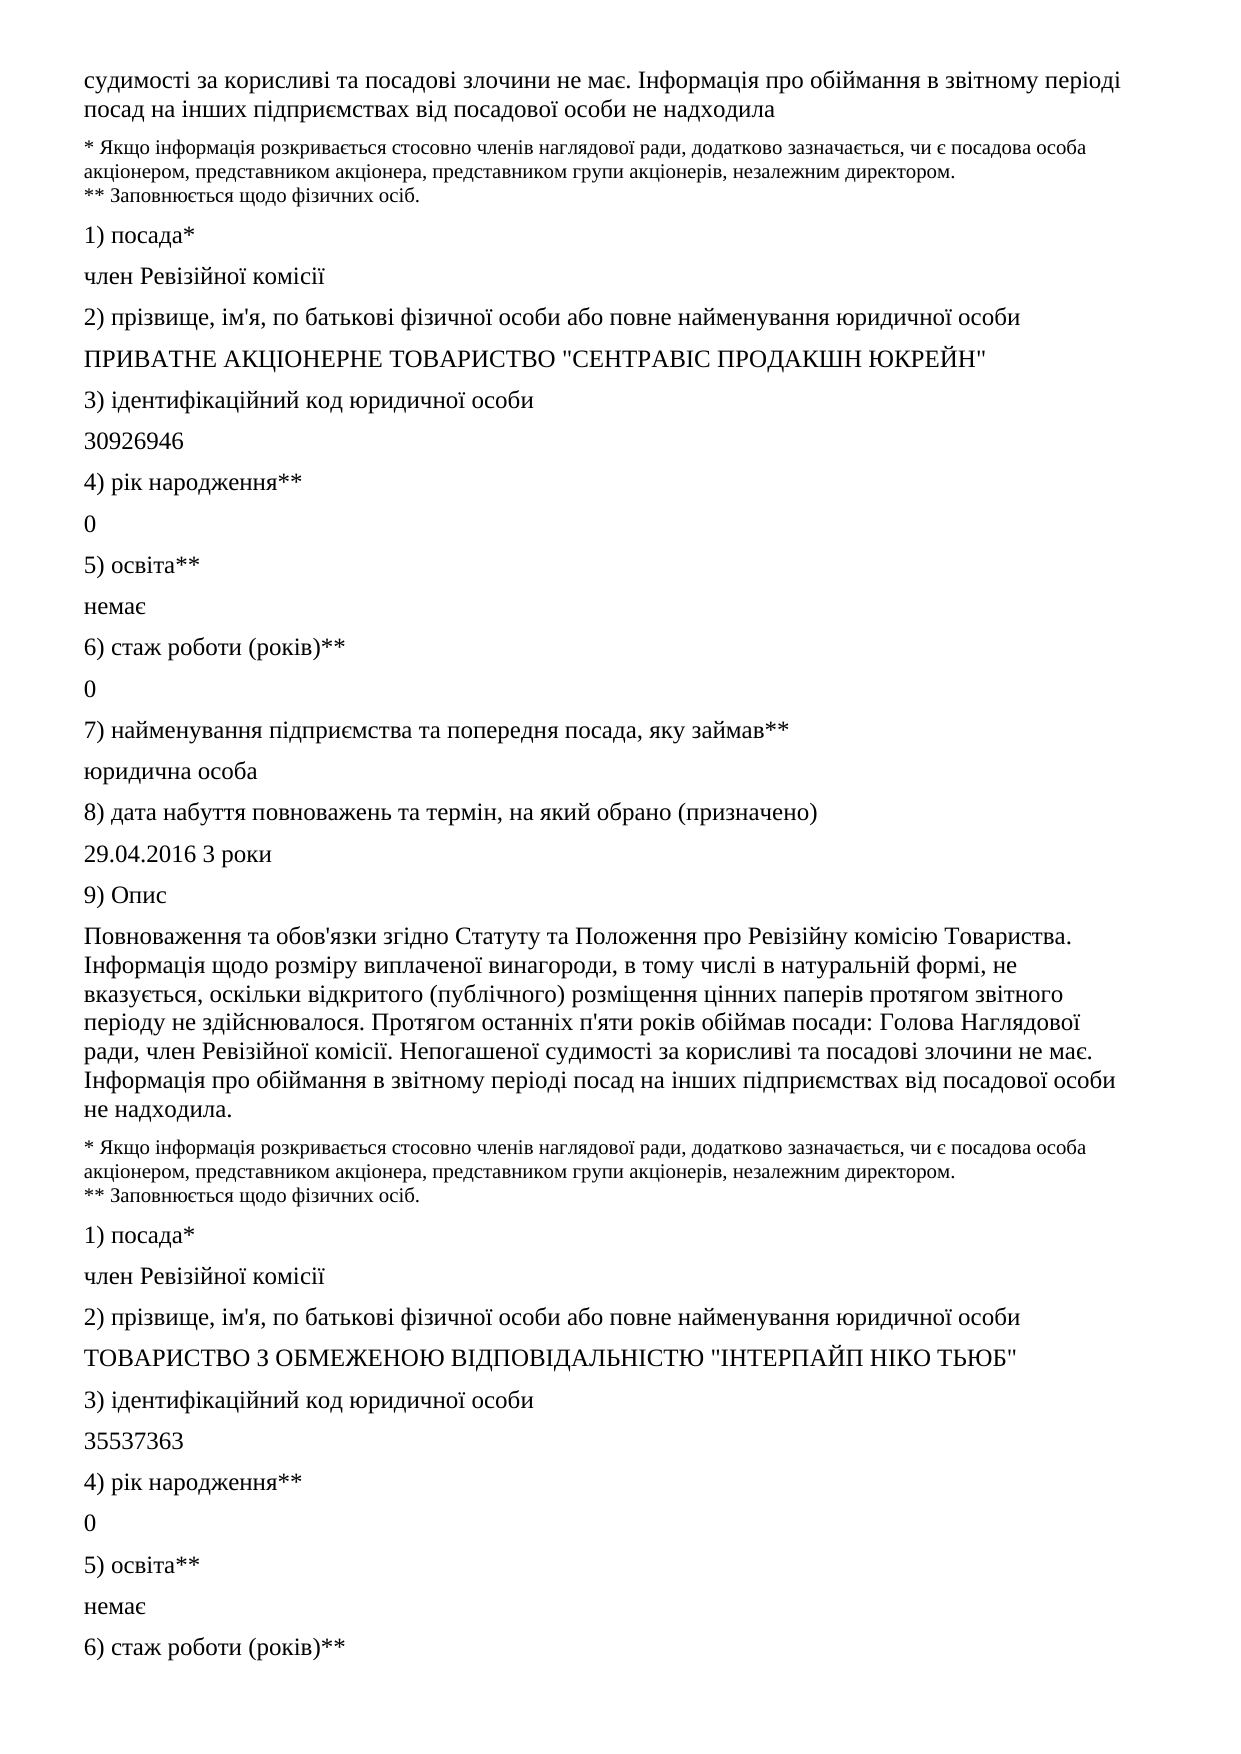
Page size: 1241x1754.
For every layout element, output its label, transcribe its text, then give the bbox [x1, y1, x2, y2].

table_cell член Ревiзiйної комiсiї [78, 255, 1140, 296]
table_cell * Якщо інформація розкривається стосовно членів наглядової ради, додатково зазначається, чи є посадова особа акціонером, представником акціонера, представником групи акціонерів, незалежним директором. ** Заповнюється щодо фізичних осіб. [78, 1129, 1140, 1213]
table_cell 3) ідентифікаційний код юридичної особи [78, 1379, 1140, 1420]
table_cell 4) рік народження** [78, 461, 1140, 502]
table_cell 1) посада* [78, 1214, 1140, 1255]
table_cell 5) освіта** [78, 1544, 1140, 1585]
table_cell 30926946 [78, 420, 1140, 461]
table_cell 8) дата набуття повноважень та термін, на який обрано (призначено) [78, 791, 1140, 832]
table_cell 0 [78, 668, 1140, 709]
table_cell 0 [78, 1502, 1140, 1543]
table_cell 5) освіта** [78, 544, 1140, 585]
table_cell 1) посада* [78, 214, 1140, 255]
table_cell 0 [78, 503, 1140, 544]
table_cell 6) стаж роботи (років)** [78, 1626, 1140, 1667]
table_cell 4) рік народження** [78, 1461, 1140, 1502]
table_cell ПРИВАТНЕ АКЦIОНЕРНЕ ТОВАРИСТВО "СЕНТРАВIС ПРОДАКШН ЮКРЕЙН" [78, 338, 1140, 379]
table_cell 3) ідентифікаційний код юридичної особи [78, 379, 1140, 420]
table_cell ТОВАРИСТВО З ОБМЕЖЕНОЮ ВIДПОВIДАЛЬНIСТЮ "IНТЕРПАЙП НIКО ТЬЮБ" [78, 1337, 1140, 1378]
table_cell немає [78, 585, 1140, 626]
table_cell 9) Опис [78, 874, 1140, 915]
table_cell 2) прізвище, ім'я, по батькові фізичної особи або повне найменування юридичної особи [78, 1296, 1140, 1337]
table_cell юридична особа [78, 750, 1140, 791]
table_cell 35537363 [78, 1420, 1140, 1461]
table_cell 29.04.2016 3 роки [78, 833, 1140, 874]
table_cell немає [78, 1585, 1140, 1626]
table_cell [78, 59, 1140, 129]
table_cell член Ревiзiйної комiсiї [78, 1255, 1140, 1296]
table_cell Повноваження та обов'язки згiдно Статуту та Положення про Ревiзiйну комiсiю Товариства. Iнформацiя щодо розмiру виплаченої винагороди, в тому числi в натуральнiй формi, не вказується, оскiльки вiдкритого (публiчного) розмiщення цiнних паперiв протягом звiтного перiоду не здiйснювалося. Протягом останнiх п'яти рокiв обiймав посади: Голова Наглядової ради, член Ревiзiйної комiсiї. Непогашеної судимостi за корисливi та посадовi злочини не має. Iнформацiя про обiймання в звiтному перiодi посад на iнших пiдприємствах вiд посадової особи не надходила. [78, 915, 1140, 1129]
table_cell 2) прізвище, ім'я, по батькові фізичної особи або повне найменування юридичної особи [78, 296, 1140, 337]
table_cell 6) стаж роботи (років)** [78, 626, 1140, 667]
table_cell 7) найменування підприємства та попередня посада, яку займав** [78, 709, 1140, 750]
table_cell * Якщо інформація розкривається стосовно членів наглядової ради, додатково зазначається, чи є посадова особа акціонером, представником акціонера, представником групи акціонерів, незалежним директором. ** Заповнюється щодо фізичних осіб. [78, 129, 1140, 214]
